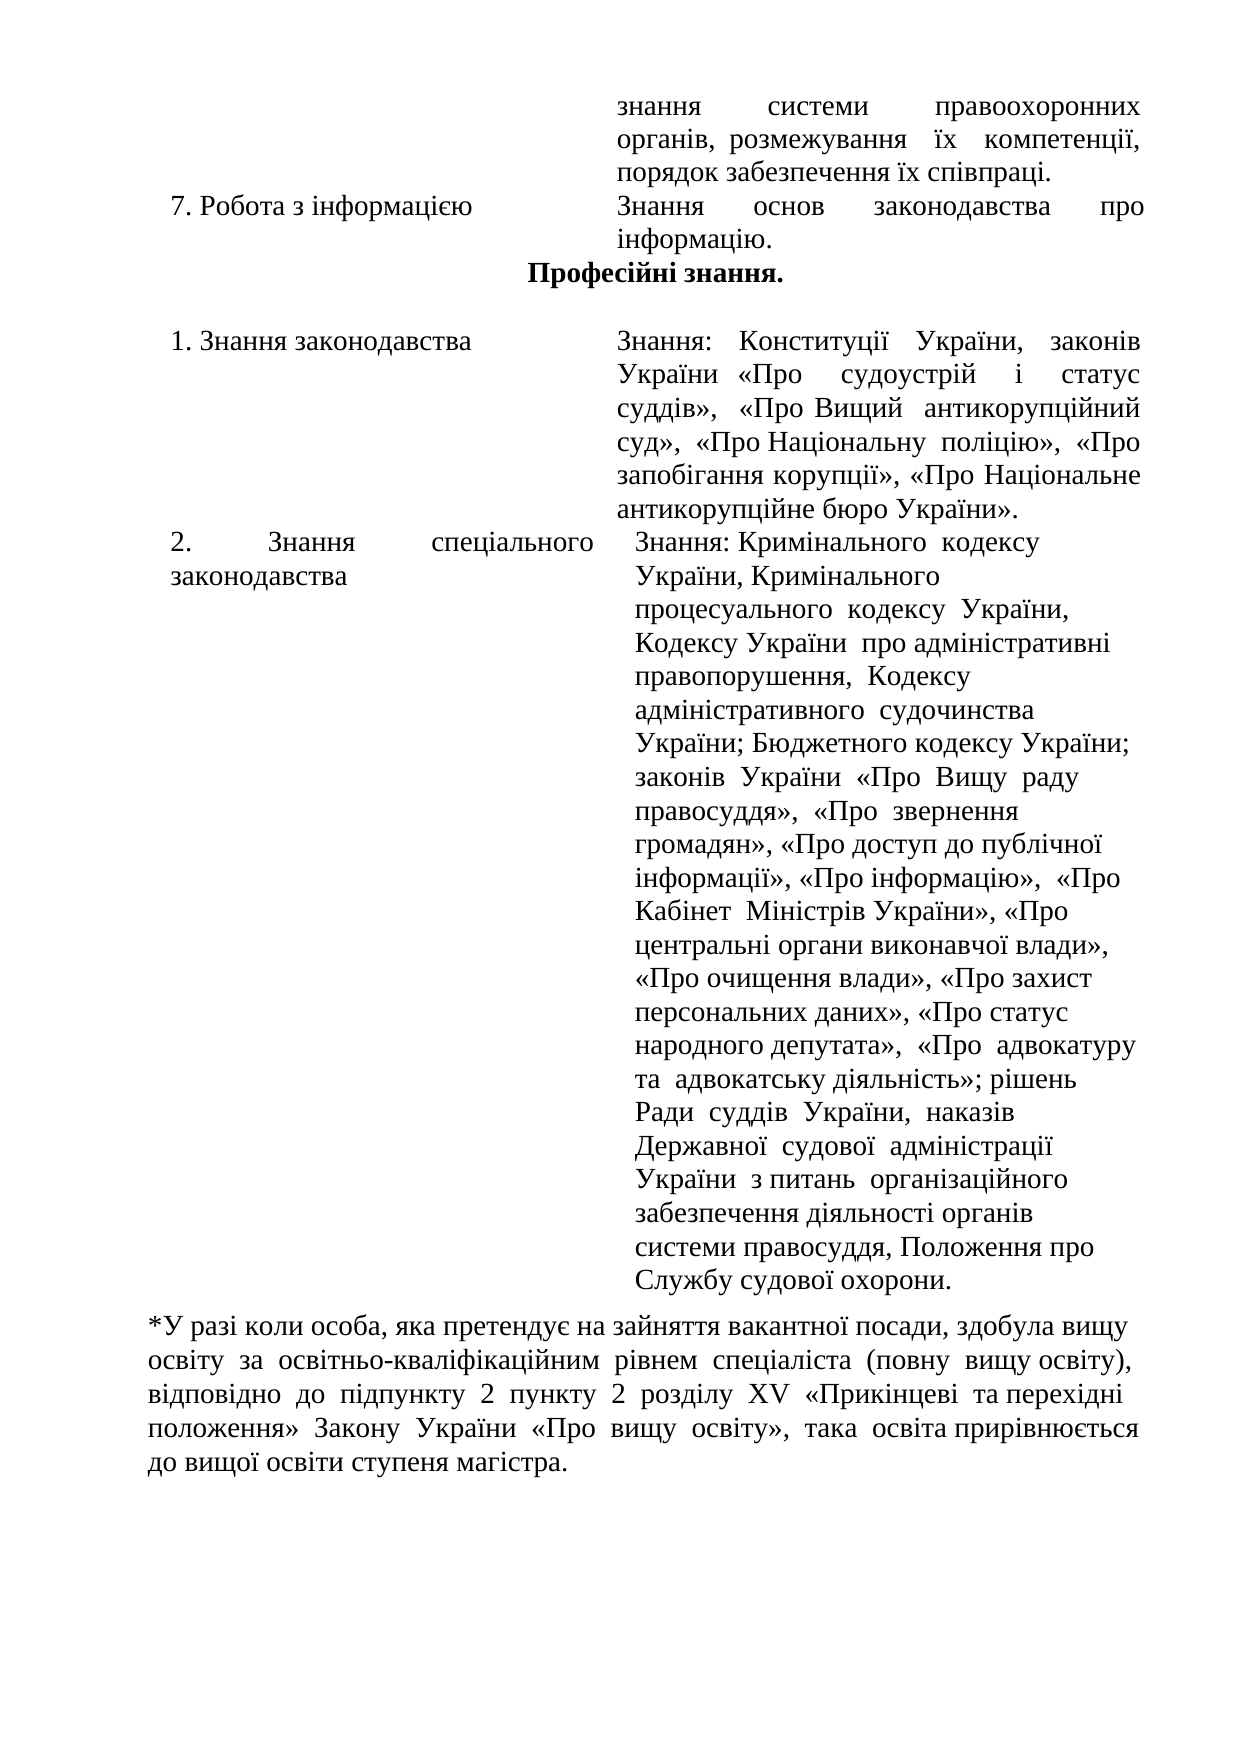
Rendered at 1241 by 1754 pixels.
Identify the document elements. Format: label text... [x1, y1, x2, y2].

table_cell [148, 89, 1167, 1296]
text *У разі коли особа, яка претендує на зайняття вакантної посади, здобула вищу освіту за освітньо-кваліфікаційним рівнем спеціаліста (повну вищу освіту), відповідно до підпункту 2 пункту 2 розділу XV «Прикінцеві та перехідні положення» Закону України «Про вищу освіту», така освіта прирівнюється до вищої освіти ступеня магістра. [148, 1308, 1156, 1478]
